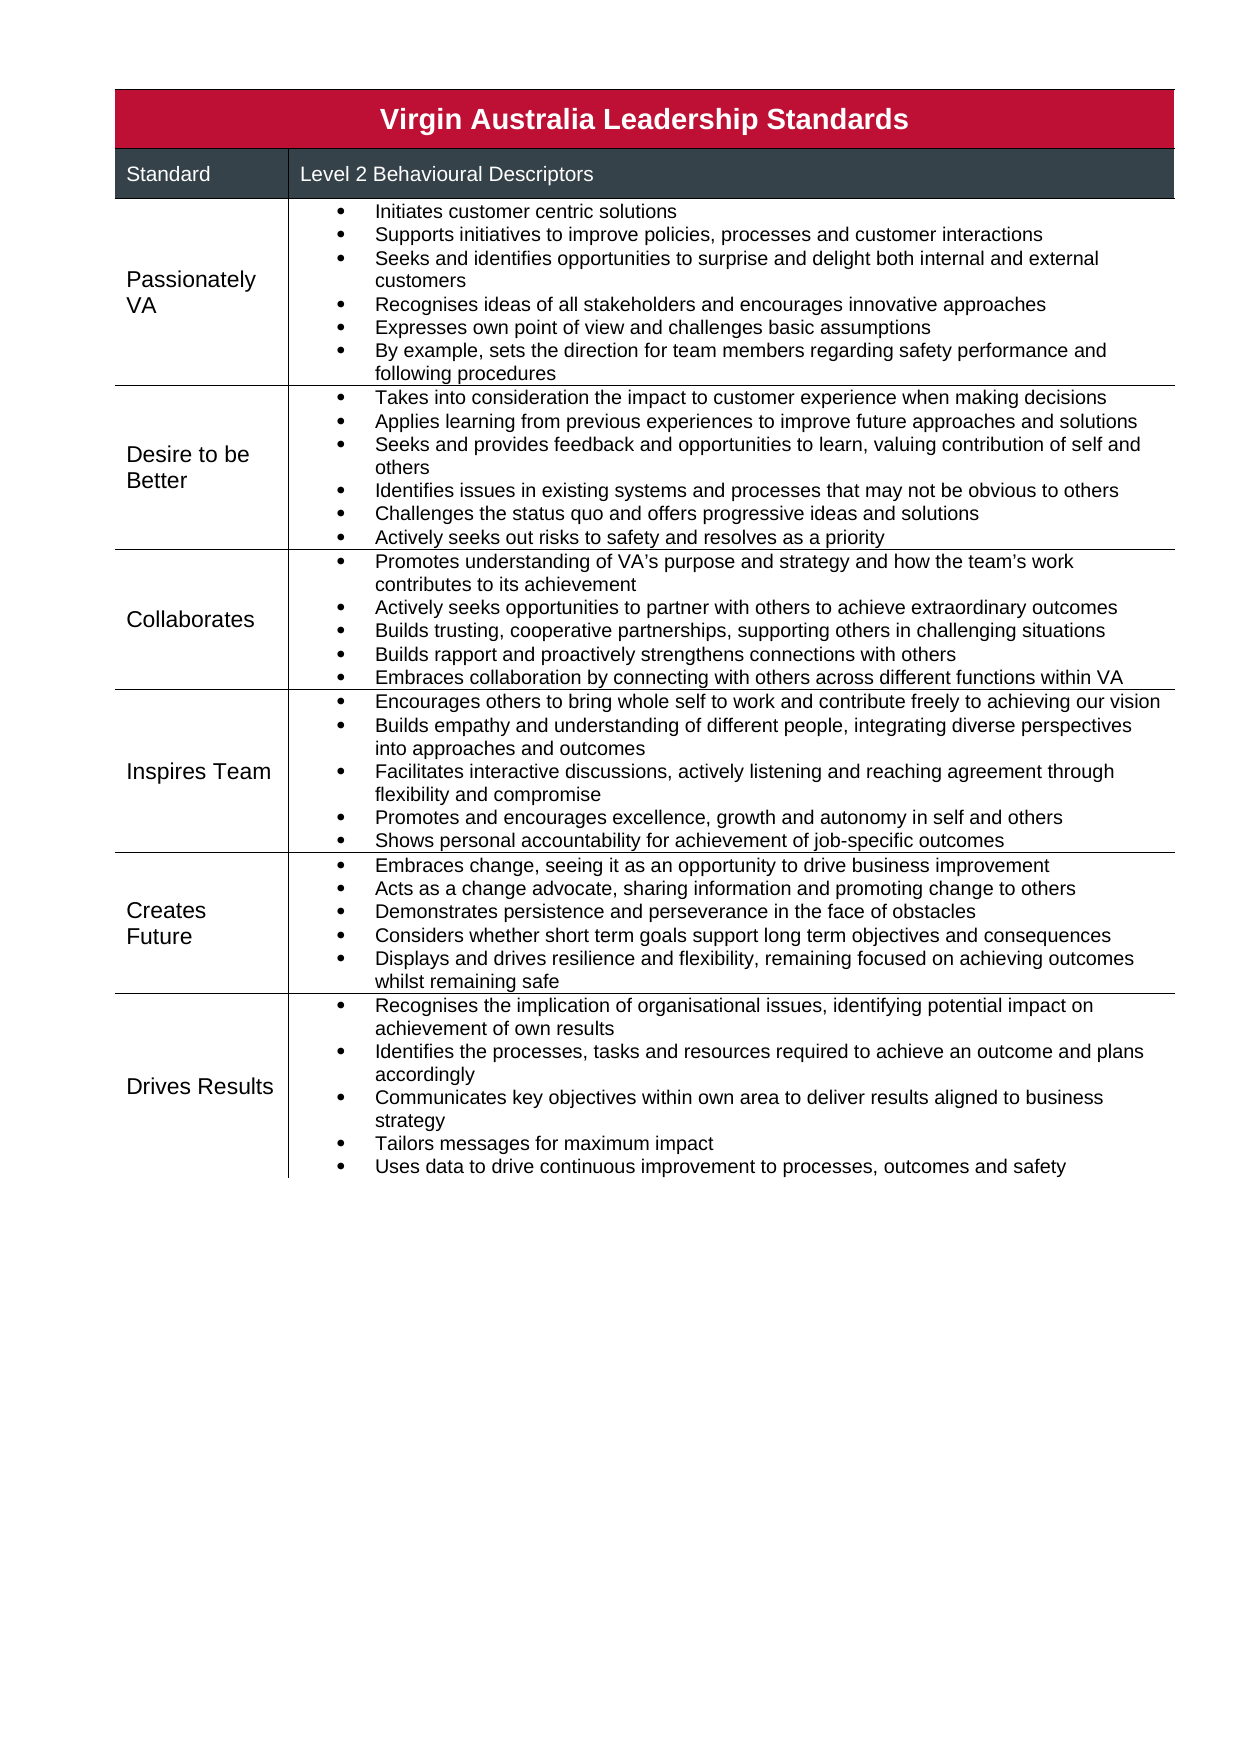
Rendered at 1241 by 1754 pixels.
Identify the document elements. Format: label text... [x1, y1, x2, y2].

table_cell Desire to be Better [115, 386, 288, 548]
table_cell Embraces change, seeing it as an opportunity to drive business improvement Acts as a change advocate, sharing information and promoting change to others Demonstrates persistence and perseverance in the face of obstacles Considers whether short term goals support long term objectives and consequences Displays and drives resilience and flexibility, remaining focused on achieving outcomes whilst remaining safe [289, 853, 1174, 992]
table_cell Collaborates [115, 550, 288, 689]
table_cell Drives Results [115, 994, 288, 1178]
table_cell Takes into consideration the impact to customer experience when making decisions Applies learning from previous experiences to improve future approaches and solutions Seeks and provides feedback and opportunities to learn, valuing contribution of self and others Identifies issues in existing systems and processes that may not be obvious to others Challenges the status quo and offers progressive ideas and solutions Actively seeks out risks to safety and resolves as a priority [289, 386, 1174, 548]
table_cell Initiates customer centric solutions Supports initiatives to improve policies, processes and customer interactions Seeks and identifies opportunities to surprise and delight both internal and external customers Recognises ideas of all stakeholders and encourages innovative approaches Expresses own point of view and challenges basic assumptions By example, sets the direction for team members regarding safety performance and following procedures [289, 199, 1174, 385]
table_cell Promotes understanding of VA’s purpose and strategy and how the team’s work contributes to its achievement Actively seeks opportunities to partner with others to achieve extraordinary outcomes Builds trusting, cooperative partnerships, supporting others in challenging situations Builds rapport and proactively strengthens connections with others Embraces collaboration by connecting with others across different functions within VA [289, 550, 1174, 689]
table_cell Level 2 Behavioural Descriptors [289, 149, 1174, 198]
table_cell Inspires Team [115, 690, 288, 852]
table_cell Passionately VA [115, 199, 288, 385]
table_header Virgin Australia Leadership Standards [115, 90, 1174, 148]
table_cell Recognises the implication of organisational issues, identifying potential impact on achievement of own results Identifies the processes, tasks and resources required to achieve an outcome and plans accordingly Communicates key objectives within own area to deliver results aligned to business strategy Tailors messages for maximum impact Uses data to drive continuous improvement to processes, outcomes and safety [289, 994, 1174, 1178]
table_cell Creates Future [115, 853, 288, 992]
table_cell Encourages others to bring whole self to work and contribute freely to achieving our vision Builds empathy and understanding of different people, integrating diverse perspectives into approaches and outcomes Facilitates interactive discussions, actively listening and reaching agreement through flexibility and compromise Promotes and encourages excellence, growth and autonomy in self and others Shows personal accountability for achievement of job-specific outcomes [289, 690, 1174, 852]
table_cell Standard [115, 149, 288, 198]
